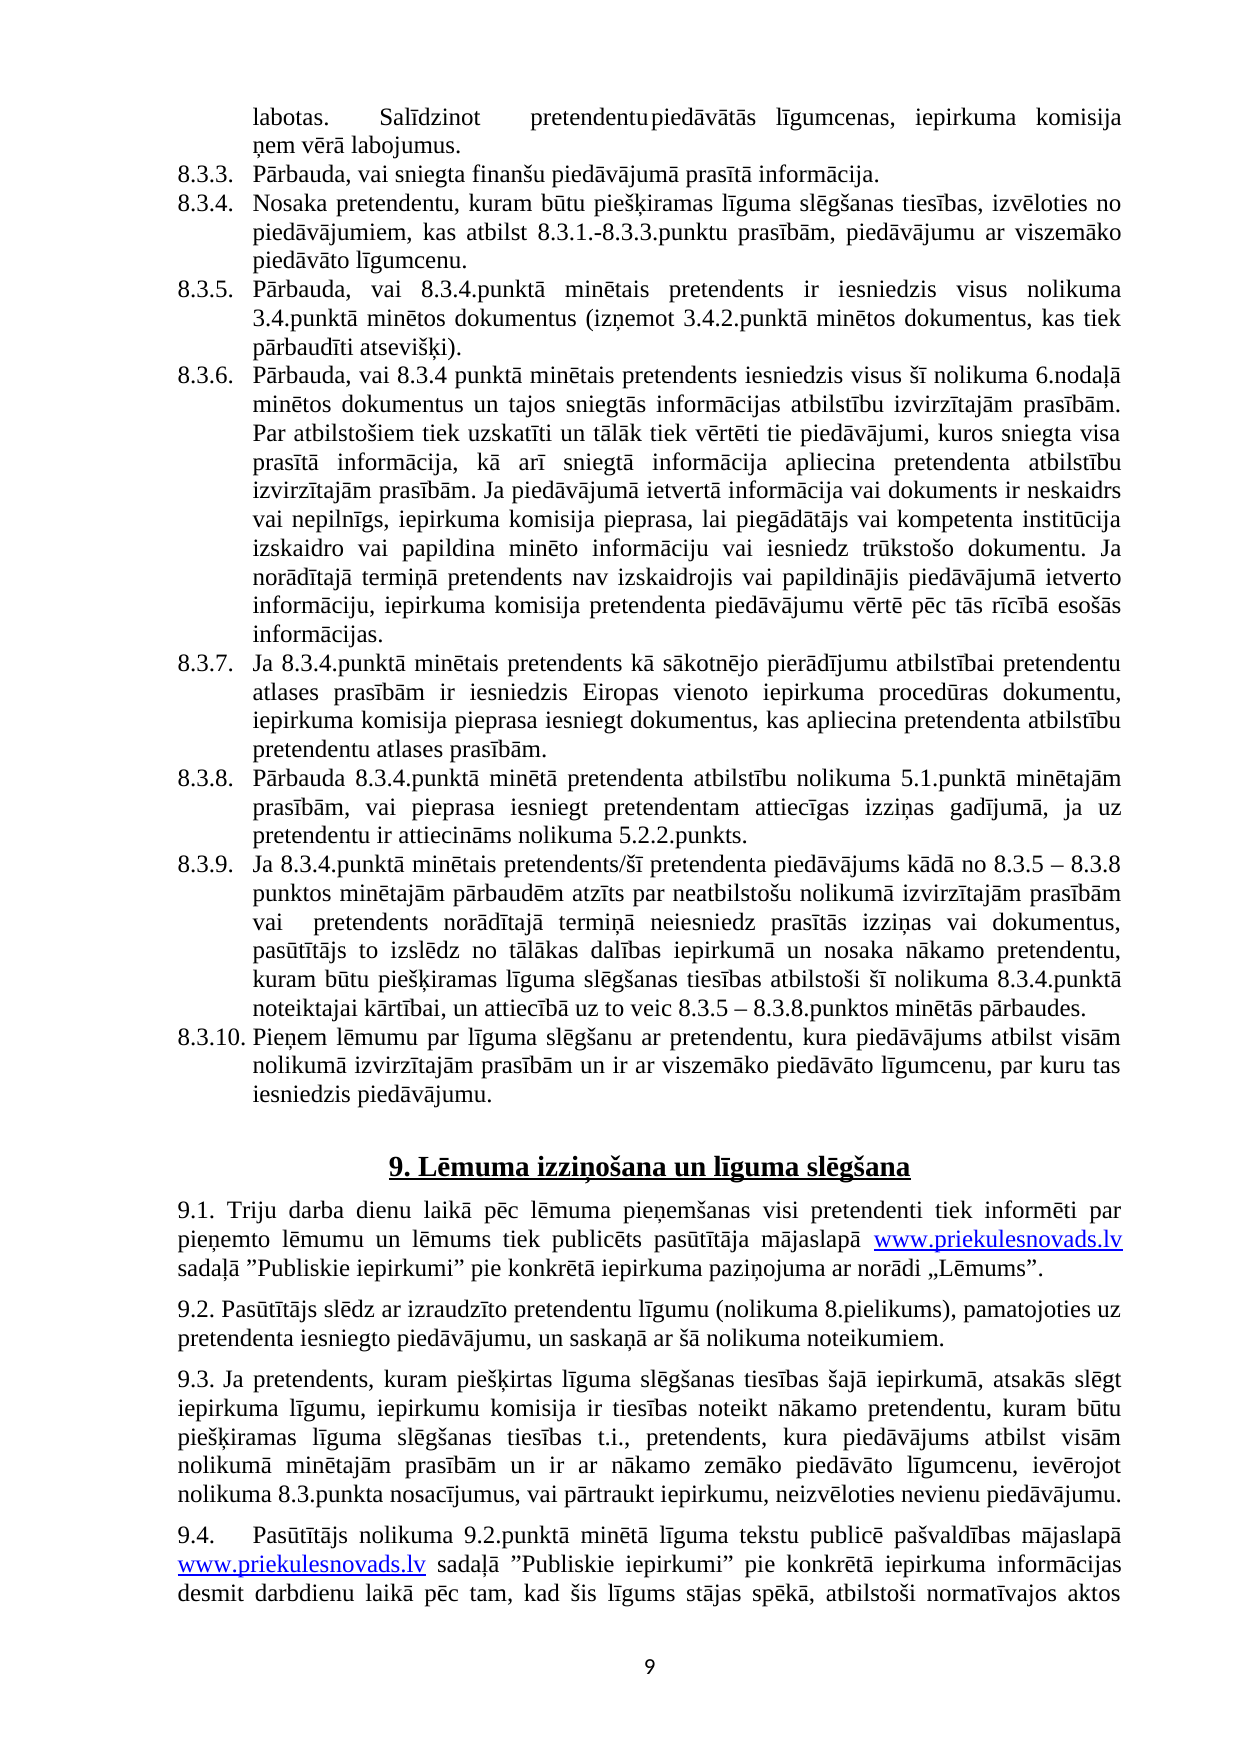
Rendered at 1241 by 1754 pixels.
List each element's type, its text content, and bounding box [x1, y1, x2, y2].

list Pieņem lēmumu par līguma slēgšanu ar pretendentu, kura piedāvājums atbilst visām nolikumā izvirzītajām prasībām un ir ar viszemāko piedāvāto līgumcenu, par kuru tas iesniedzis piedāvājumu. [177, 1022, 1122, 1108]
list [177, 102, 1122, 159]
list Pārbauda 8.3.4.punktā minētā pretendenta atbilstību nolikuma 5.1.punktā minētajām prasībām, vai pieprasa iesniegt pretendentam attiecīgas izziņas gadījumā, ja uz pretendentu ir attiecināms nolikuma 5.2.2.punkts. [177, 763, 1122, 849]
list 9.1. Triju darba dienu laikā pēc lēmuma pieņemšanas visi pretendenti tiek informēti par pieņemto lēmumu un lēmums tiek publicēts pasūtītāja mājaslapā www.priekulesnovads.lv sadaļā ”Publiskie iepirkumi” pie konkrētā iepirkuma paziņojuma ar norādi „Lēmums”. [177, 1195, 1122, 1282]
list Pārbauda, vai 8.3.4 punktā minētais pretendents iesniedzis visus šī nolikuma 6.nodaļā minētos dokumentus un tajos sniegtās informācijas atbilstību izvirzītajām prasībām. Par atbilstošiem tiek uzskatīti un tālāk tiek vērtēti tie piedāvājumi, kuros sniegta visa prasītā informācija, kā arī sniegtā informācija apliecina pretendenta atbilstību izvirzītajām prasībām. Ja piedāvājumā ietvertā informācija vai dokuments ir neskaidrs vai nepilnīgs, iepirkuma komisija pieprasa, lai piegādātājs vai kompetenta institūcija izskaidro vai papildina minēto informāciju vai iesniedz trūkstošo dokumentu. Ja norādītajā termiņā pretendents nav izskaidrojis vai papildinājis piedāvājumā ietverto informāciju, iepirkuma komisija pretendenta piedāvājumu vērtē pēc tās rīcībā esošās informācijas. [177, 361, 1122, 648]
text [177, 1520, 1122, 1607]
list Pārbauda, vai 8.3.4.punktā minētais pretendents ir iesniedzis visus nolikuma 3.4.punktā minētos dokumentus (izņemot 3.4.2.punktā minētos dokumentus, kas tiek pārbaudīti atsevišķi). [177, 274, 1122, 361]
text 9.2. Pasūtītājs slēdz ar izraudzīto pretendentu līgumu (nolikuma 8.pielikums), pamatojoties uz pretendenta iesniegto piedāvājumu, un saskaņā ar šā nolikuma noteikumiem. [177, 1294, 1122, 1352]
text 9.3. Ja pretendents, kuram piešķirtas līguma slēgšanas tiesības šajā iepirkumā, atsakās slēgt iepirkuma līgumu, iepirkumu komisija ir tiesības noteikt nākamo pretendentu, kuram būtu piešķiramas līguma slēgšanas tiesības t.i., pretendents, kura piedāvājums atbilst visām nolikumā minētajām prasībām un ir ar nākamo zemāko piedāvāto līgumcenu, ievērojot nolikuma 8.3.punkta nosacījumus, vai pārtraukt iepirkumu, neizvēloties nevienu piedāvājumu. [177, 1364, 1122, 1508]
list Pārbauda, vai sniegta finanšu piedāvājumā prasītā informācija. [177, 159, 1122, 188]
text 9. Lēmuma izziņošana un līguma slēgšana [177, 1149, 1122, 1183]
list Ja 8.3.4.punktā minētais pretendents/šī pretendenta piedāvājums kādā no 8.3.5 – 8.3.8 punktos minētajām pārbaudēm atzīts par neatbilstošu nolikumā izvirzītajām prasībām vai pretendents norādītajā termiņā neiesniedz prasītās izziņas vai dokumentus, pasūtītājs to izslēdz no tālākas dalības iepirkumā un nosaka nākamo pretendentu, kuram būtu piešķiramas līguma slēgšanas tiesības atbilstoši šī nolikuma 8.3.4.punktā noteiktajai kārtībai, un attiecībā uz to veic 8.3.5 – 8.3.8.punktos minētās pārbaudes. [177, 849, 1122, 1022]
list Ja 8.3.4.punktā minētais pretendents kā sākotnējo pierādījumu atbilstībai pretendentu atlases prasībām ir iesniedzis Eiropas vienoto iepirkuma procedūras dokumentu, iepirkuma komisija pieprasa iesniegt dokumentus, kas apliecina pretendenta atbilstību pretendentu atlases prasībām. [177, 648, 1122, 763]
list Nosaka pretendentu, kuram būtu piešķiramas līguma slēgšanas tiesības, izvēloties no piedāvājumiem, kas atbilst 8.3.1.-8.3.3.punktu prasībām, piedāvājumu ar viszemāko piedāvāto līgumcenu. [177, 188, 1122, 274]
